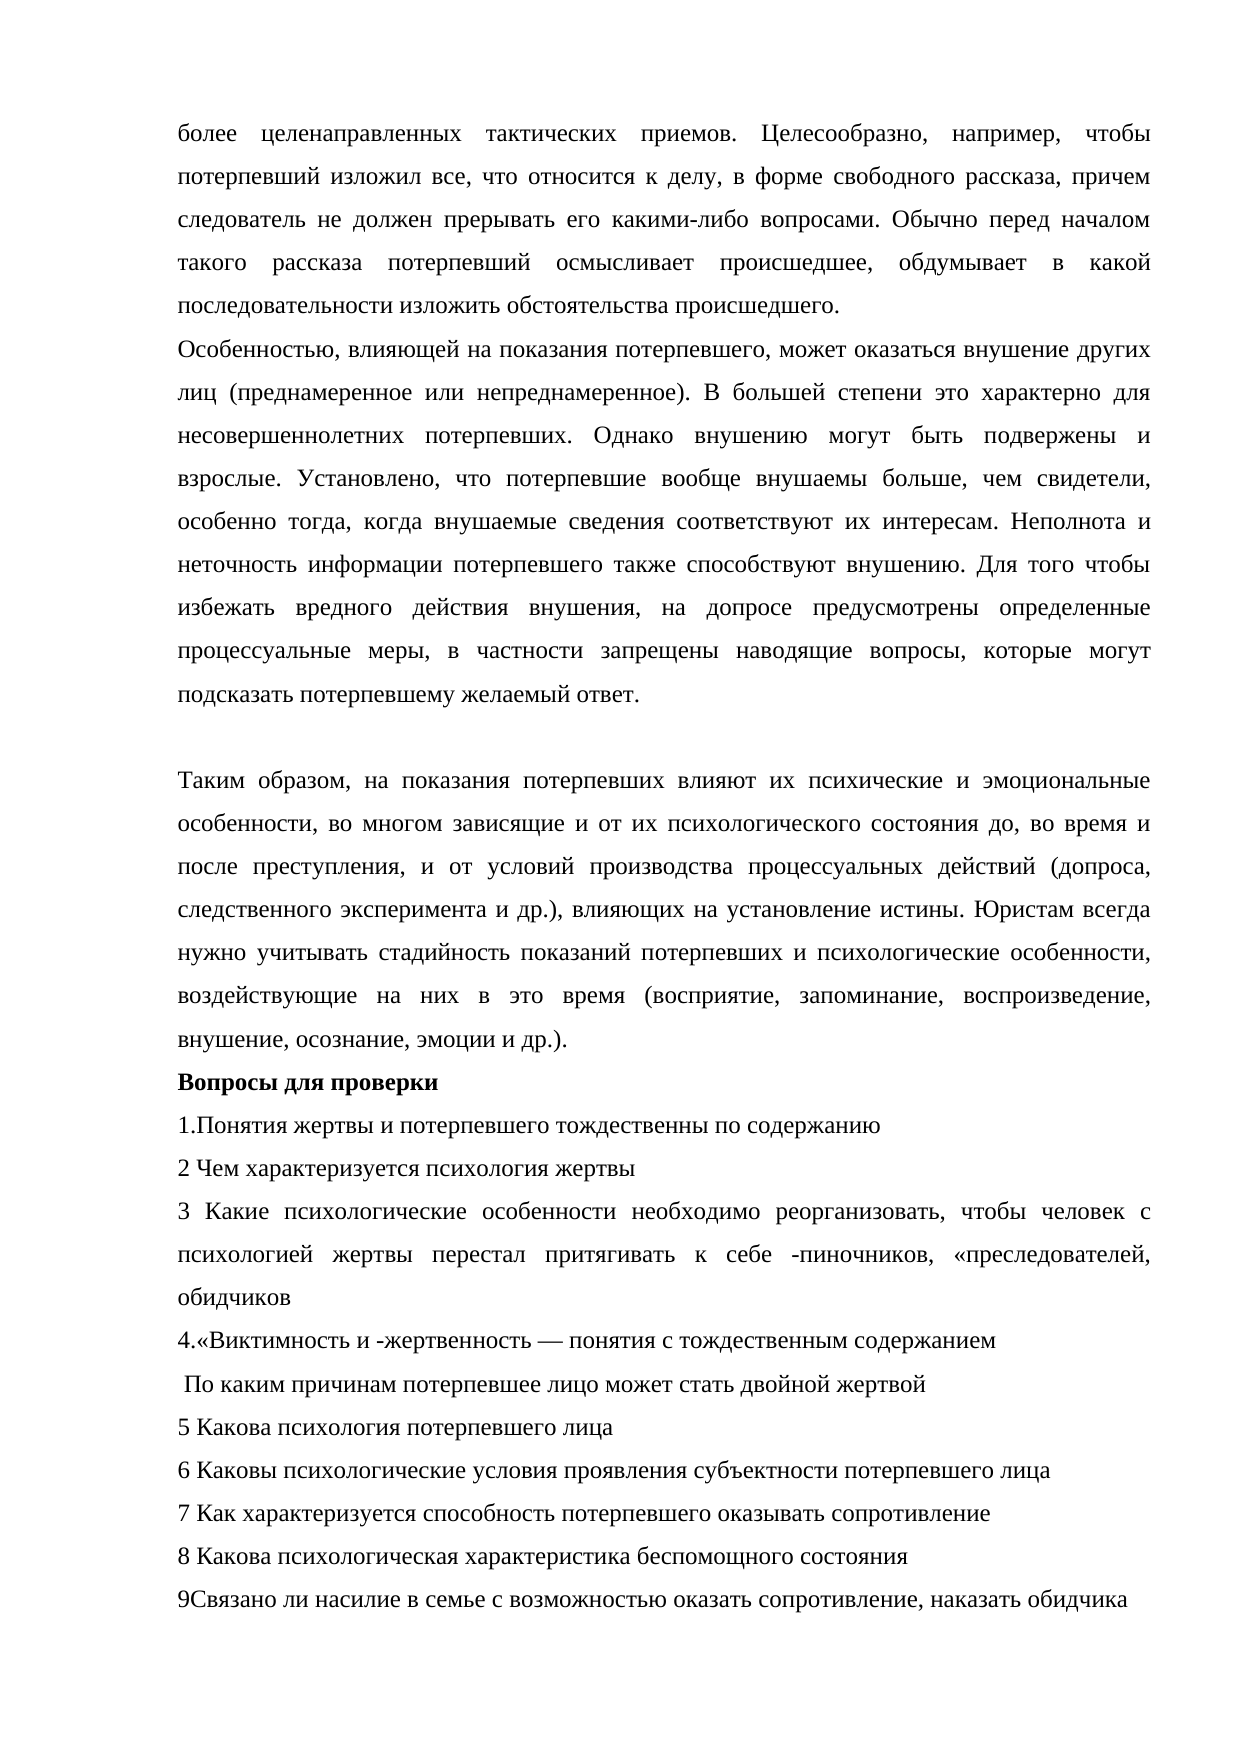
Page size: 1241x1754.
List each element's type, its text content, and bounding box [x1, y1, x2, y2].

text 3 Какие психологические особенности необходимо реорганизовать, чтобы человек с психологией жертвы перестал притягивать к себе -пиночников, «преследователей, обидчиков [177, 1196, 1152, 1311]
text 1.Понятия жертвы и потерпевшего тождественны по содержанию [177, 1110, 1152, 1139]
text 8 Какова психологическая характеристика беспомощного состояния [177, 1541, 1152, 1570]
text 4.«Виктимность и -жертвенность — понятия с тождественным содержанием [177, 1326, 1152, 1354]
text 7 Как характеризуется способность потерпевшего оказывать сопротивление [177, 1498, 1152, 1527]
text 5 Какова психология потерпевшего лица [177, 1412, 1152, 1441]
text По каким причинам потерпевшее лицо может стать двойной жертвой [177, 1369, 1152, 1397]
text Таким образом, на показания потерпевших влияют их психические и эмоциональные особенности, во многом зависящие и от их психологического состояния до, во время и после преступления, и от условий производства процессуальных действий (допроса, следственного эксперимента и др.), влияющих на установление истины. Юристам всегда нужно учитывать стадийность показаний потерпевших и психологические особенности, воздействующие на них в это время (восприятие, запоминание, воспроизведение, внушение, осознание, эмоции и др.). [177, 765, 1152, 1052]
text 2 Чем характеризуется психология жертвы [177, 1153, 1152, 1182]
text Вопросы для проверки [177, 1067, 1152, 1096]
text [177, 118, 1152, 319]
text Особенностью, влияющей на показания потерпевшего, может оказаться внушение других лиц (преднамеренное или непреднамеренное). В большей степени это характерно для несовершеннолетних потерпевших. Однако внушению могут быть подвержены и взрослые. Установлено, что потерпевшие вообще внушаемы больше, чем свидетели, особенно тогда, когда внушаемые сведения соответствуют их интересам. Неполнота и неточность информации потерпевшего также способствуют внушению. Для того чтобы избежать вредного действия внушения, на допросе предусмотрены определенные процессуальные меры, в частности запрещены наводящие вопросы, которые могут подсказать потерпевшему желаемый ответ. [177, 334, 1152, 707]
text 9Связано ли насилие в семье с возможностью оказать сопротивление, наказать обидчика [177, 1584, 1152, 1613]
text 6 Каковы психологические условия проявления субъектности потерпевшего лица [177, 1455, 1152, 1484]
